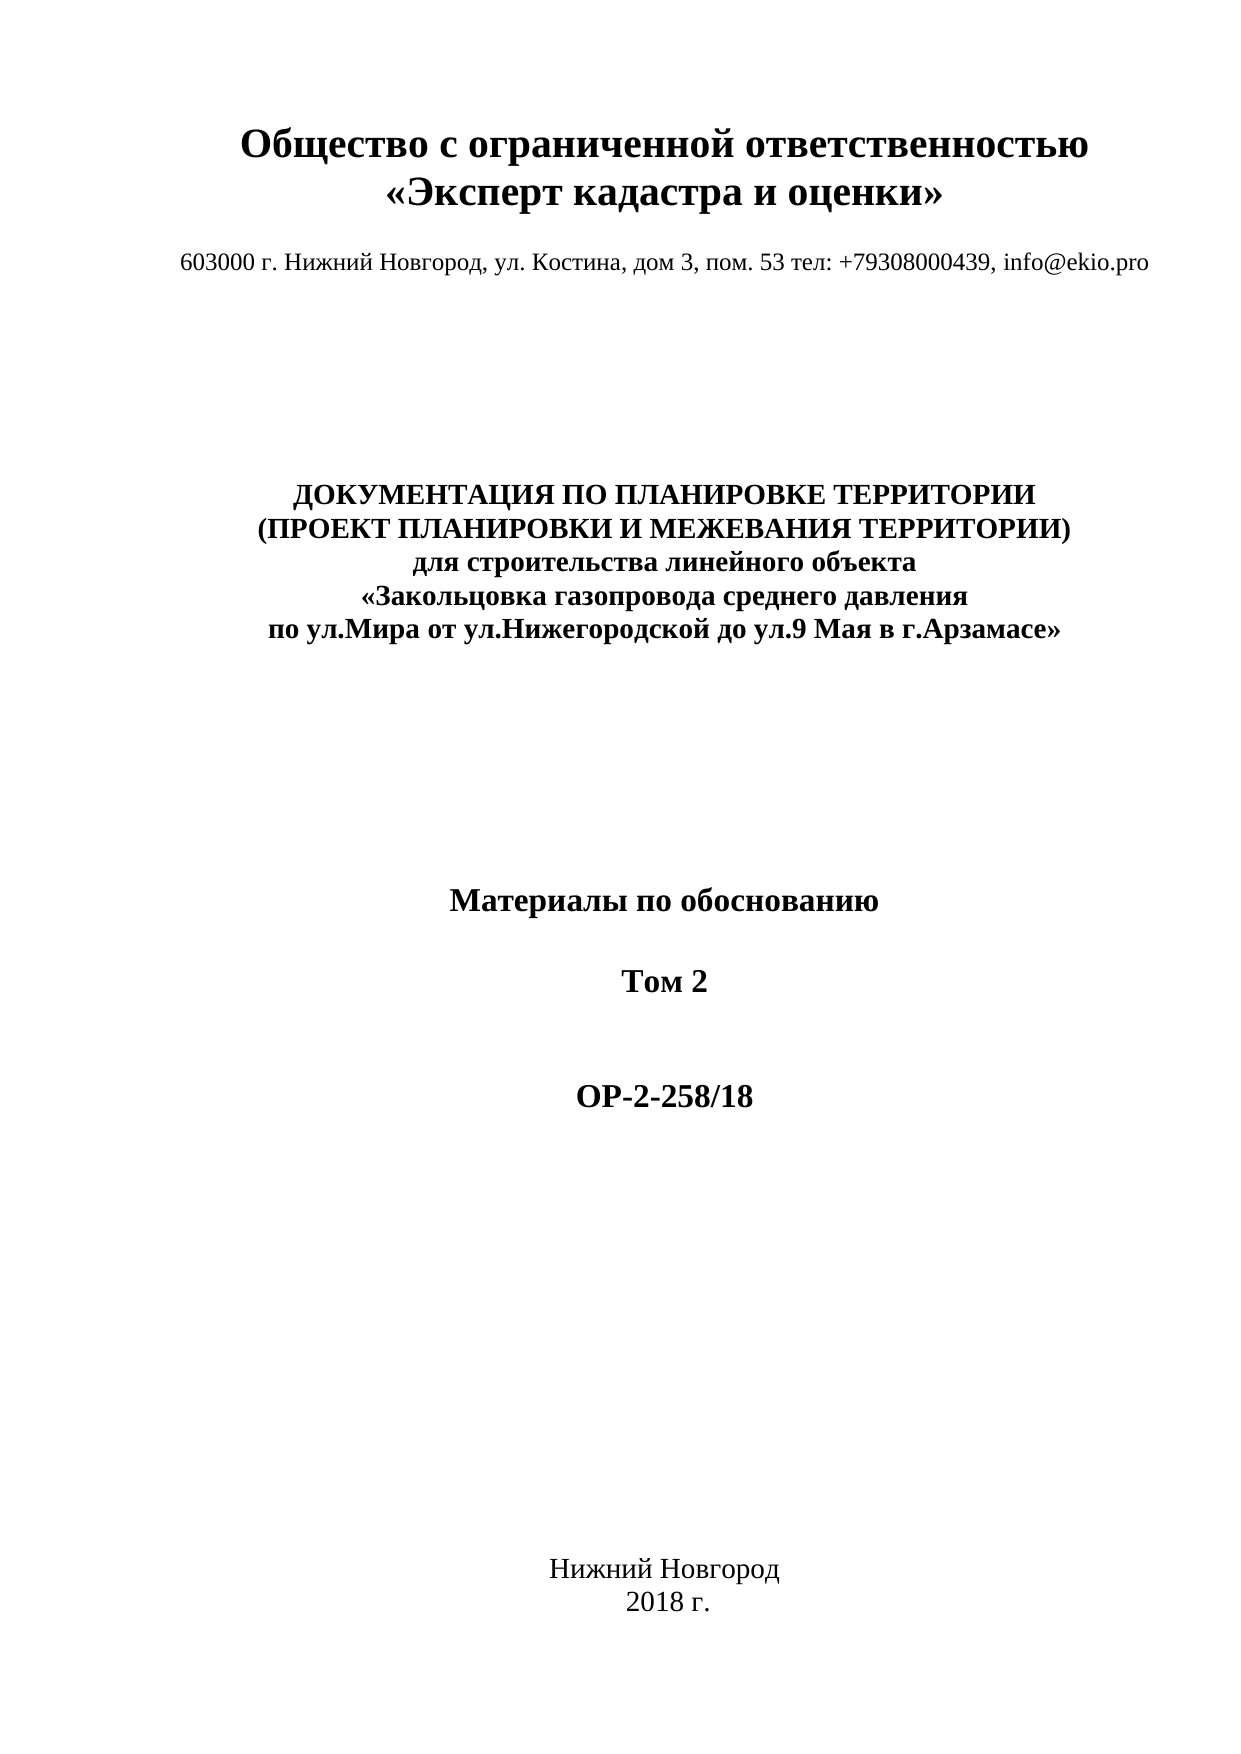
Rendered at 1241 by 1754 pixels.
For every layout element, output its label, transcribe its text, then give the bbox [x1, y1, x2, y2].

text Нижний Новгород [177, 1551, 1152, 1584]
text «Эксперт кадастра и оценки» [177, 166, 1152, 214]
text 2018 г. [177, 1584, 1152, 1618]
text ДОКУМЕНТАЦИЯ ПО ПЛАНИРОВКЕ ТЕРРИТОРИИ [177, 477, 1152, 511]
text Общество с ограниченной ответственностью [177, 118, 1152, 166]
text (ПРОЕКТ ПЛАНИРОВКИ И МЕЖЕВАНИЯ ТЕРРИТОРИИ) [177, 511, 1152, 544]
text Материалы по обоснованию [177, 880, 1152, 918]
text Том 2 [177, 961, 1152, 1000]
text для строительства линейного объекта [177, 544, 1152, 578]
text «Закольцовка газопровода среднего давления по ул.Мира от ул.Нижегородской до ул.9 Мая в г.Арзамасе» [177, 578, 375, 645]
text «Закольцовка газопровода среднего давления по ул.Мира от ул.Нижегородской до ул.9 Мая в г.Арзамасе» [968, 578, 1152, 645]
text ОР-2-258/18 [177, 1076, 1152, 1115]
text 603000 г. Нижний Новгород, ул. Костина, дом 3, пом. 53 тел: +79308000439, info@ekio.pro [177, 247, 1152, 276]
